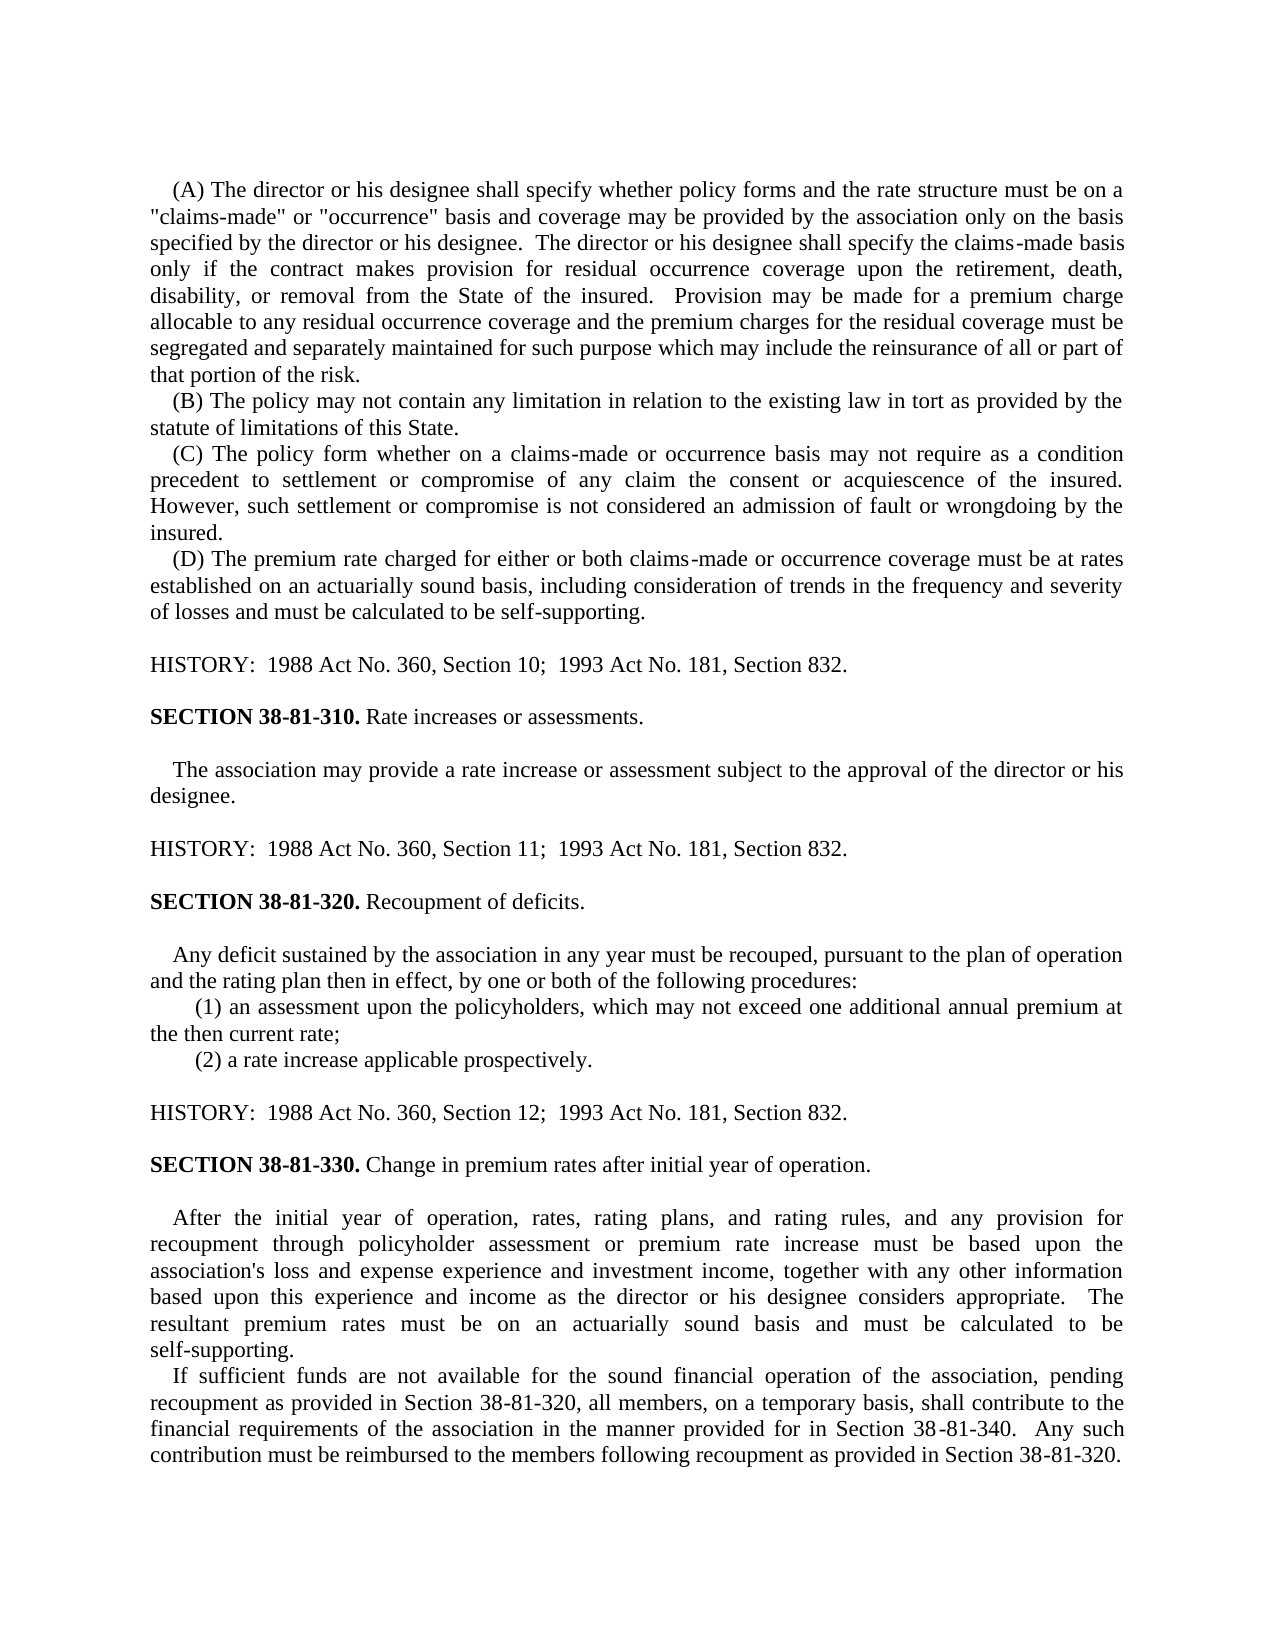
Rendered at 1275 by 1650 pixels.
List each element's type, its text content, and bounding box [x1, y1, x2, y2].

text Any deficit sustained by the association in any year must be recouped, pursuant to the plan of operation and the rating plan then in effect, by one or both of the following procedures: [150, 941, 1125, 993]
text HISTORY: 1988 Act No. 360, Section 12; 1993 Act No. 181, Section 832. [150, 1099, 1125, 1125]
text HISTORY: 1988 Act No. 360, Section 10; 1993 Act No. 181, Section 832. [150, 651, 1125, 677]
text If sufficient funds are not available for the sound financial operation of the association, pending recoupment as provided in Section 38-81-320, all members, on a temporary basis, shall contribute to the financial requirements of the association in the manner provided for in Section 38-81-340. Any such contribution must be reimbursed to the members following recoupment as provided in Section 38-81-320. [150, 1362, 1125, 1468]
text (D) The premium rate charged for either or both claims-made or occurrence coverage must be at rates established on an actuarially sound basis, including consideration of trends in the frequency and severity of losses and must be calculated to be self-supporting. [150, 545, 1125, 624]
text The association may provide a rate increase or assessment subject to the approval of the director or his designee. [150, 756, 1125, 809]
text After the initial year of operation, rates, rating plans, and rating rules, and any provision for recoupment through policyholder assessment or premium rate increase must be based upon the association's loss and expense experience and investment income, together with any other information based upon this experience and income as the director or his designee considers appropriate. The resultant premium rates must be on an actuarially sound basis and must be calculated to be self-supporting. [150, 1204, 1125, 1362]
text (C) The policy form whether on a claims-made or occurrence basis may not require as a condition precedent to settlement or compromise of any claim the consent or acquiescence of the insured. However, such settlement or compromise is not considered an admission of fault or wrongdoing by the insured. [150, 440, 1125, 545]
text (B) The policy may not contain any limitation in relation to the existing law in tort as provided by the statute of limitations of this State. [150, 387, 1125, 440]
text HISTORY: 1988 Act No. 360, Section 11; 1993 Act No. 181, Section 832. [150, 835, 1125, 862]
text SECTION 38-81-320. Recoupment of deficits. [150, 888, 1125, 914]
text (A) The director or his designee shall specify whether policy forms and the rate structure must be on a "claims-made" or "occurrence" basis and coverage may be provided by the association only on the basis specified by the director or his designee. The director or his designee shall specify the claims-made basis only if the contract makes provision for residual occurrence coverage upon the retirement, death, disability, or removal from the State of the insured. Provision may be made for a premium charge allocable to any residual occurrence coverage and the premium charges for the residual coverage must be segregated and separately maintained for such purpose which may include the reinsurance of all or part of that portion of the risk. [150, 176, 1125, 387]
text (2) a rate increase applicable prospectively. [150, 1046, 1125, 1072]
text SECTION 38-81-310. Rate increases or assessments. [150, 703, 1125, 730]
text SECTION 38-81-330. Change in premium rates after initial year of operation. [150, 1151, 1125, 1178]
text (1) an assessment upon the policyholders, which may not exceed one additional annual premium at the then current rate; [150, 993, 1125, 1046]
